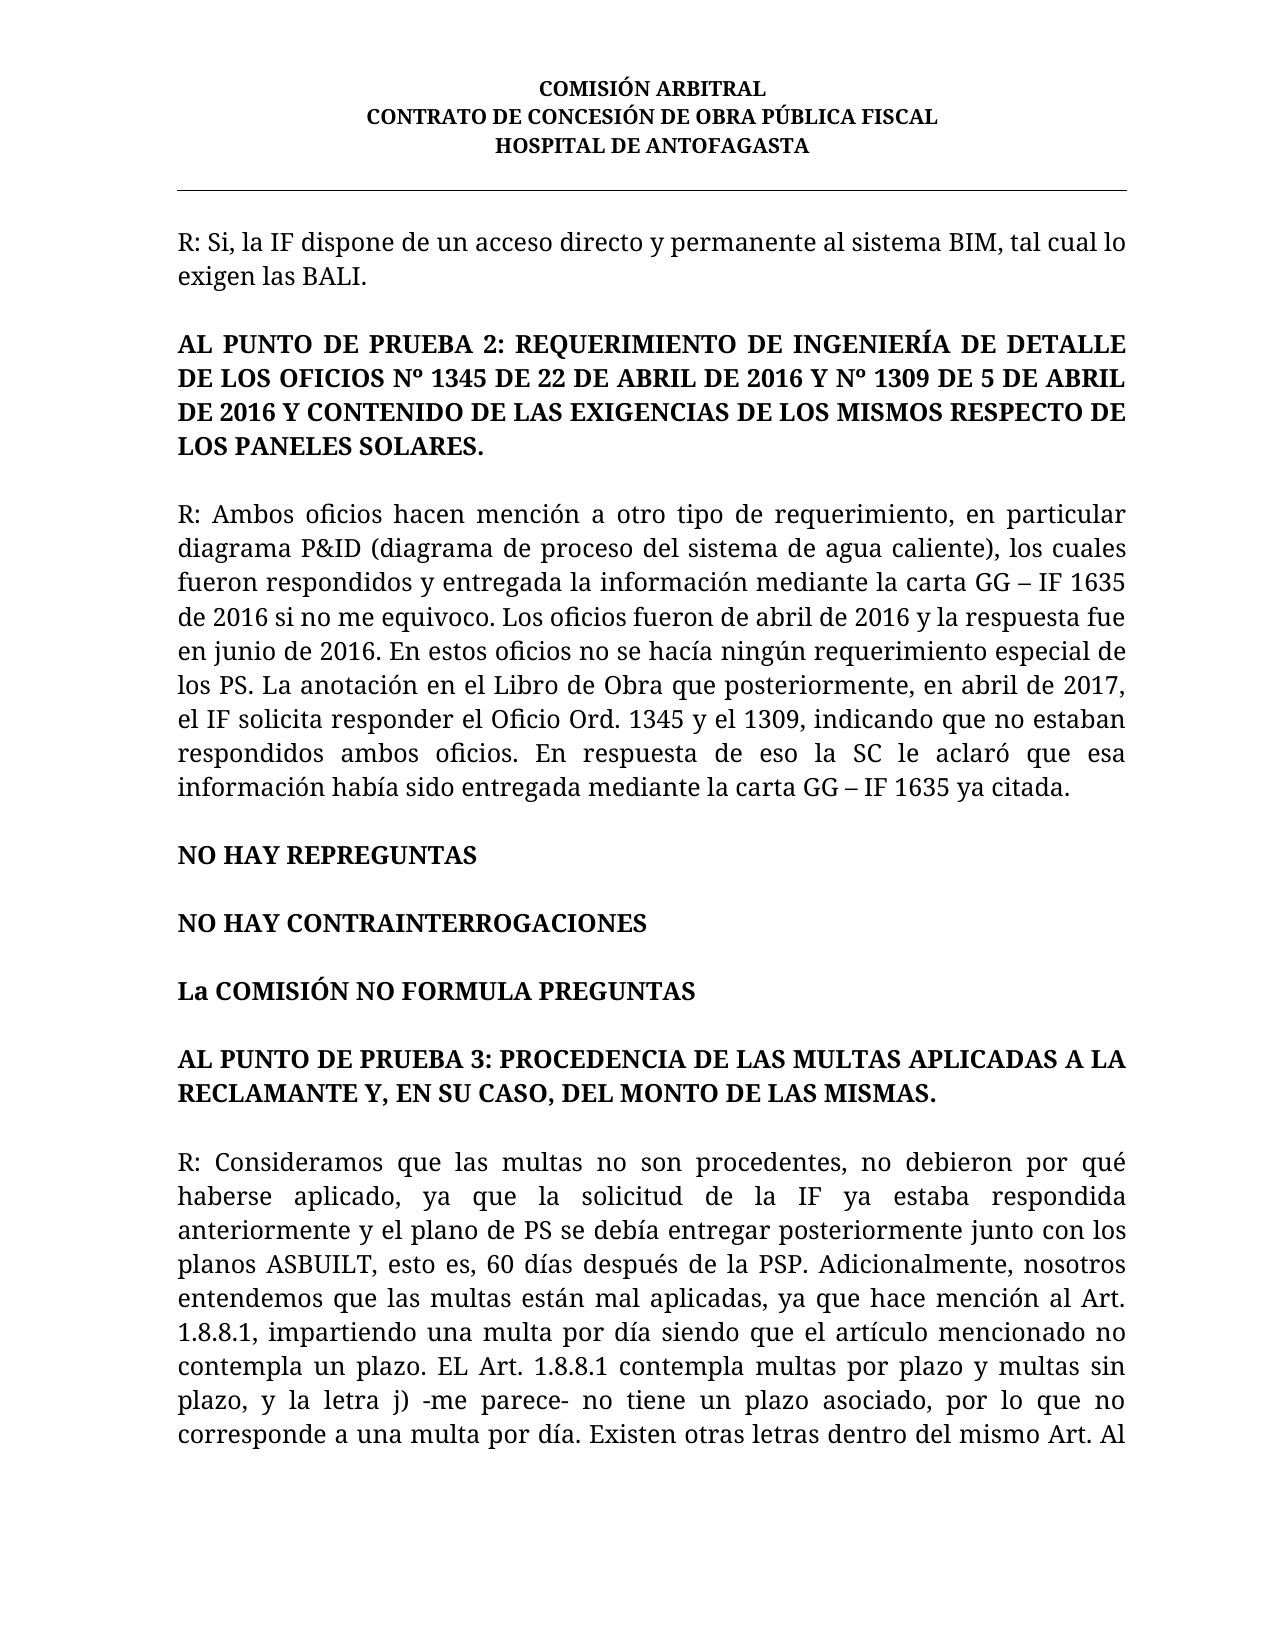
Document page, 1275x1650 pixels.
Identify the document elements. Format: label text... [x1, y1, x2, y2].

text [177, 1144, 1127, 1451]
text AL PUNTO DE PRUEBA 3: PROCEDENCIA DE LAS MULTAS APLICADAS A LA RECLAMANTE Y, EN SU CASO, DEL MONTO DE LAS MISMAS. [177, 1042, 1127, 1110]
text NO HAY REPREGUNTAS [177, 838, 1127, 872]
text NO HAY CONTRAINTERROGACIONES [177, 906, 1127, 940]
text R: Si, la IF dispone de un acceso directo y permanente al sistema BIM, tal cual lo exigen las BALI. [177, 224, 1127, 293]
text La COMISIÓN NO FORMULA PREGUNTAS [177, 974, 1127, 1008]
text R: Ambos oficios hacen mención a otro tipo de requerimiento, en particular diagrama P&ID (diagrama de proceso del sistema de agua caliente), los cuales fueron respondidos y entregada la información mediante la carta GG – IF 1635 de 2016 si no me equivoco. Los oficios fueron de abril de 2016 y la respuesta fue en junio de 2016. En estos oficios no se hacía ningún requerimiento especial de los PS. La anotación en el Libro de Obra que posteriormente, en abril de 2017, el IF solicita responder el Oficio Ord. 1345 y el 1309, indicando que no estaban respondidos ambos oficios. En respuesta de eso la SC le aclaró que esa información había sido entregada mediante la carta GG – IF 1635 ya citada. [177, 497, 1127, 803]
text AL PUNTO DE PRUEBA 2: REQUERIMIENTO DE INGENIERÍA DE DETALLE DE LOS OFICIOS Nº 1345 DE 22 DE ABRIL DE 2016 Y Nº 1309 DE 5 DE ABRIL DE 2016 Y CONTENIDO DE LAS EXIGENCIAS DE LOS MISMOS RESPECTO DE LOS PANELES SOLARES. [177, 327, 1127, 463]
